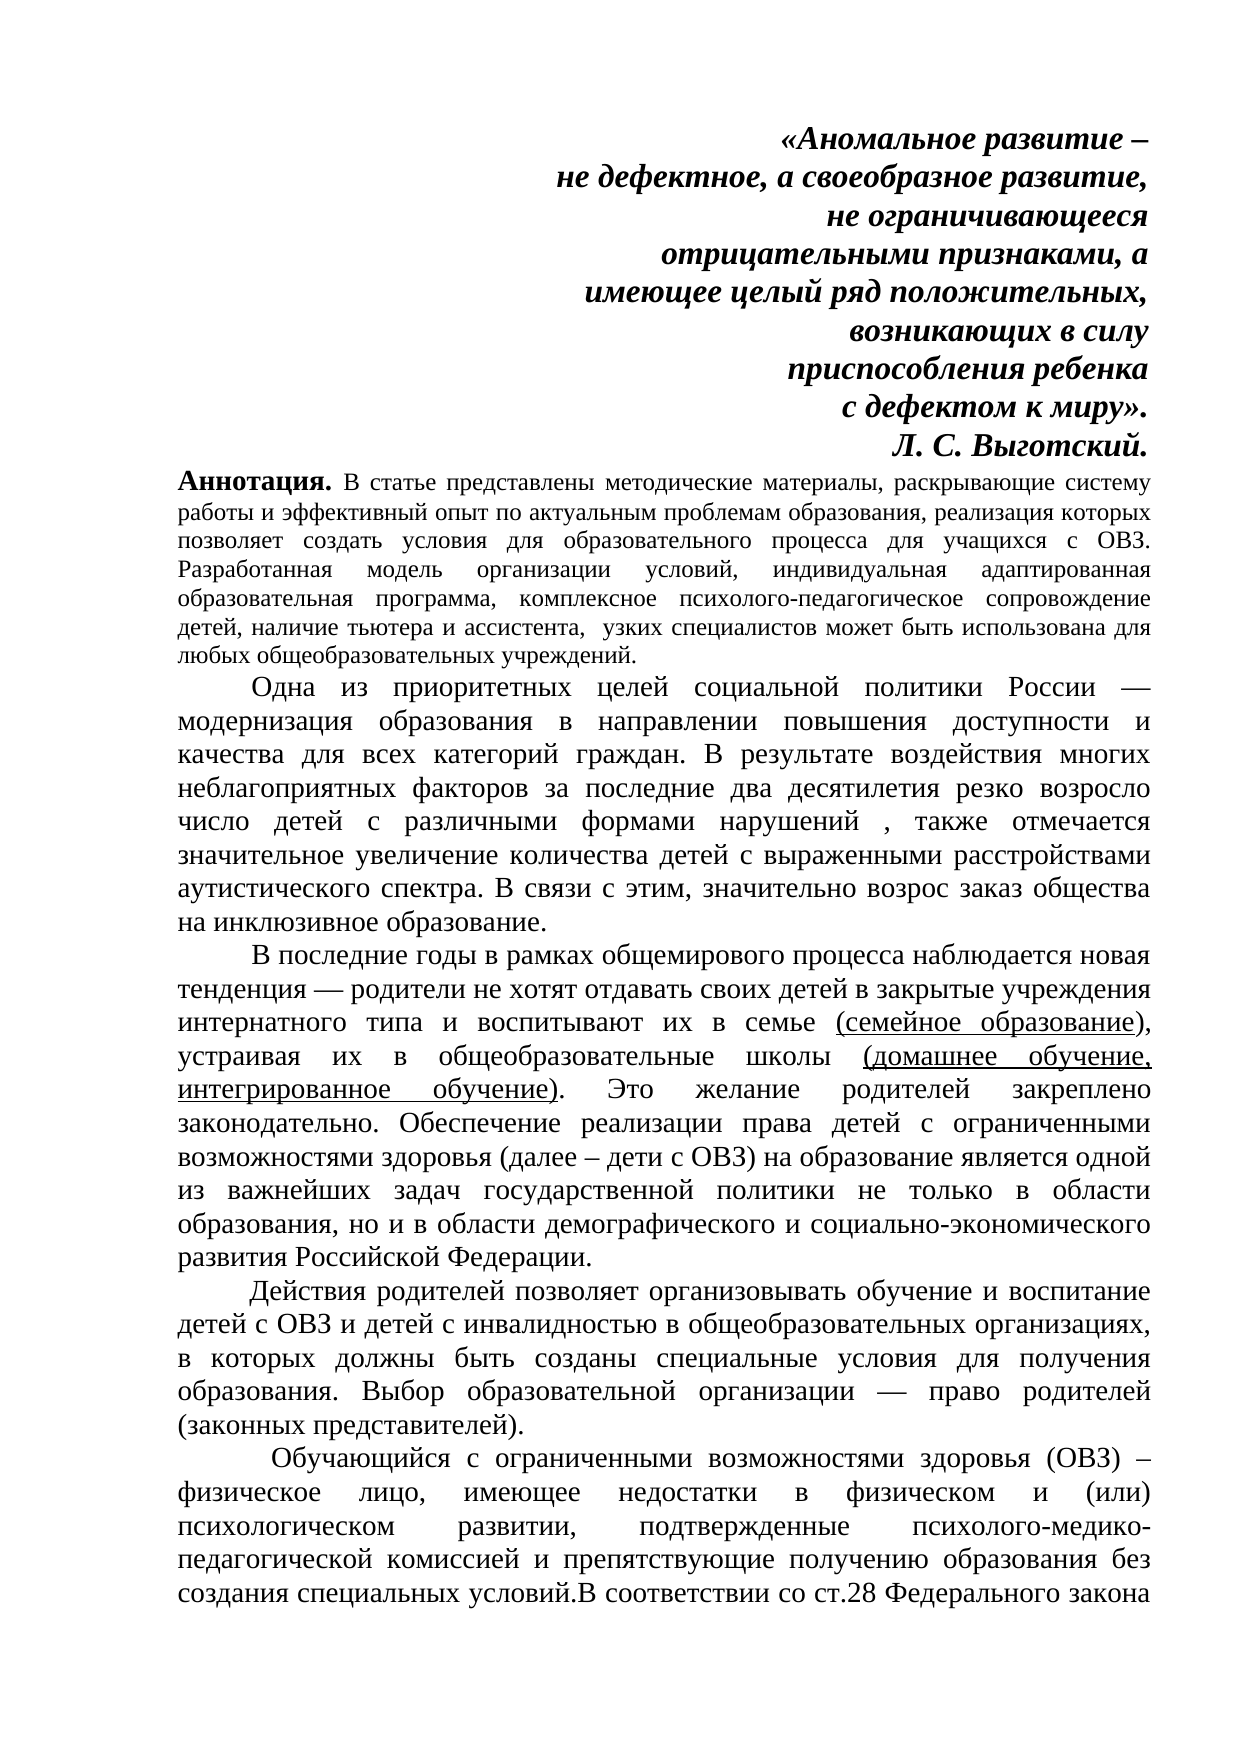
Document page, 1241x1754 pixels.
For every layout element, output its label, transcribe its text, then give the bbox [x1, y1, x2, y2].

text возникающих в силу [177, 310, 1152, 348]
text Действия родителей позволяет организовывать обучение и воспитание детей с ОВЗ и детей с инвалидностью в общеобразовательных организациях, в которых должны быть созданы специальные условия для получения образования. Выбор образовательной организации — право родителей (законных представителей). [177, 1273, 1152, 1441]
text с дефектом к миру». [177, 386, 1152, 425]
text не ограничивающееся [177, 195, 1152, 233]
text отрицательными признаками, а [177, 233, 1152, 271]
text Л. С. Выготский. [177, 425, 1152, 463]
text имеющее целый ряд положительных, [177, 271, 1152, 310]
text не дефектное, а своеобразное развитие, [177, 156, 1152, 195]
text Одна из приоритетных целей социальной политики России — модернизация образования в направлении повышения доступности и качества для всех категорий граждан. В результате воздействия многих неблагоприятных факторов за последние два десятилетия резко возросло число детей с различными формами нарушений , также отмечается значительное увеличение количества детей с выраженными расстройствами аутистического спектра. В связи с этим, значительно возрос заказ общества на инклюзивное образование. [177, 669, 1152, 937]
text приспособления ребенка [177, 348, 1152, 386]
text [177, 1441, 1152, 1608]
text В последние годы в рамках общемирового процесса наблюдается новая тенденция — родители не хотят отдавать своих детей в закрытые учреждения интернатного типа и воспитывают их в семье (семейное образование), устраивая их в общеобразовательные школы (домашнее обучение, интегрированное обучение). Это желание родителей закреплено законодательно. Обеспечение реализации права детей с ограниченными возможностями здоровья (далее – дети с ОВЗ) на образование является одной из важнейших задач государственной политики не только в области образования, но и в области демографического и социально-экономического развития Российской Федерации. [177, 937, 1152, 1273]
text Аннотация. В статье представлены методические материалы, раскрывающие систему работы и эффективный опыт по актуальным проблемам образования, реализация которых позволяет создать условия для образовательного процесса для учащихся с ОВЗ. Разработанная модель организации условий, индивидуальная адаптированная образовательная программа, комплексное психолого-педагогическое сопровождение детей, наличие тьютера и ассистента, узких специалистов может быть использована для любых общеобразовательных учреждений. [177, 463, 1152, 669]
text «Аномальное развитие – [177, 118, 1152, 156]
